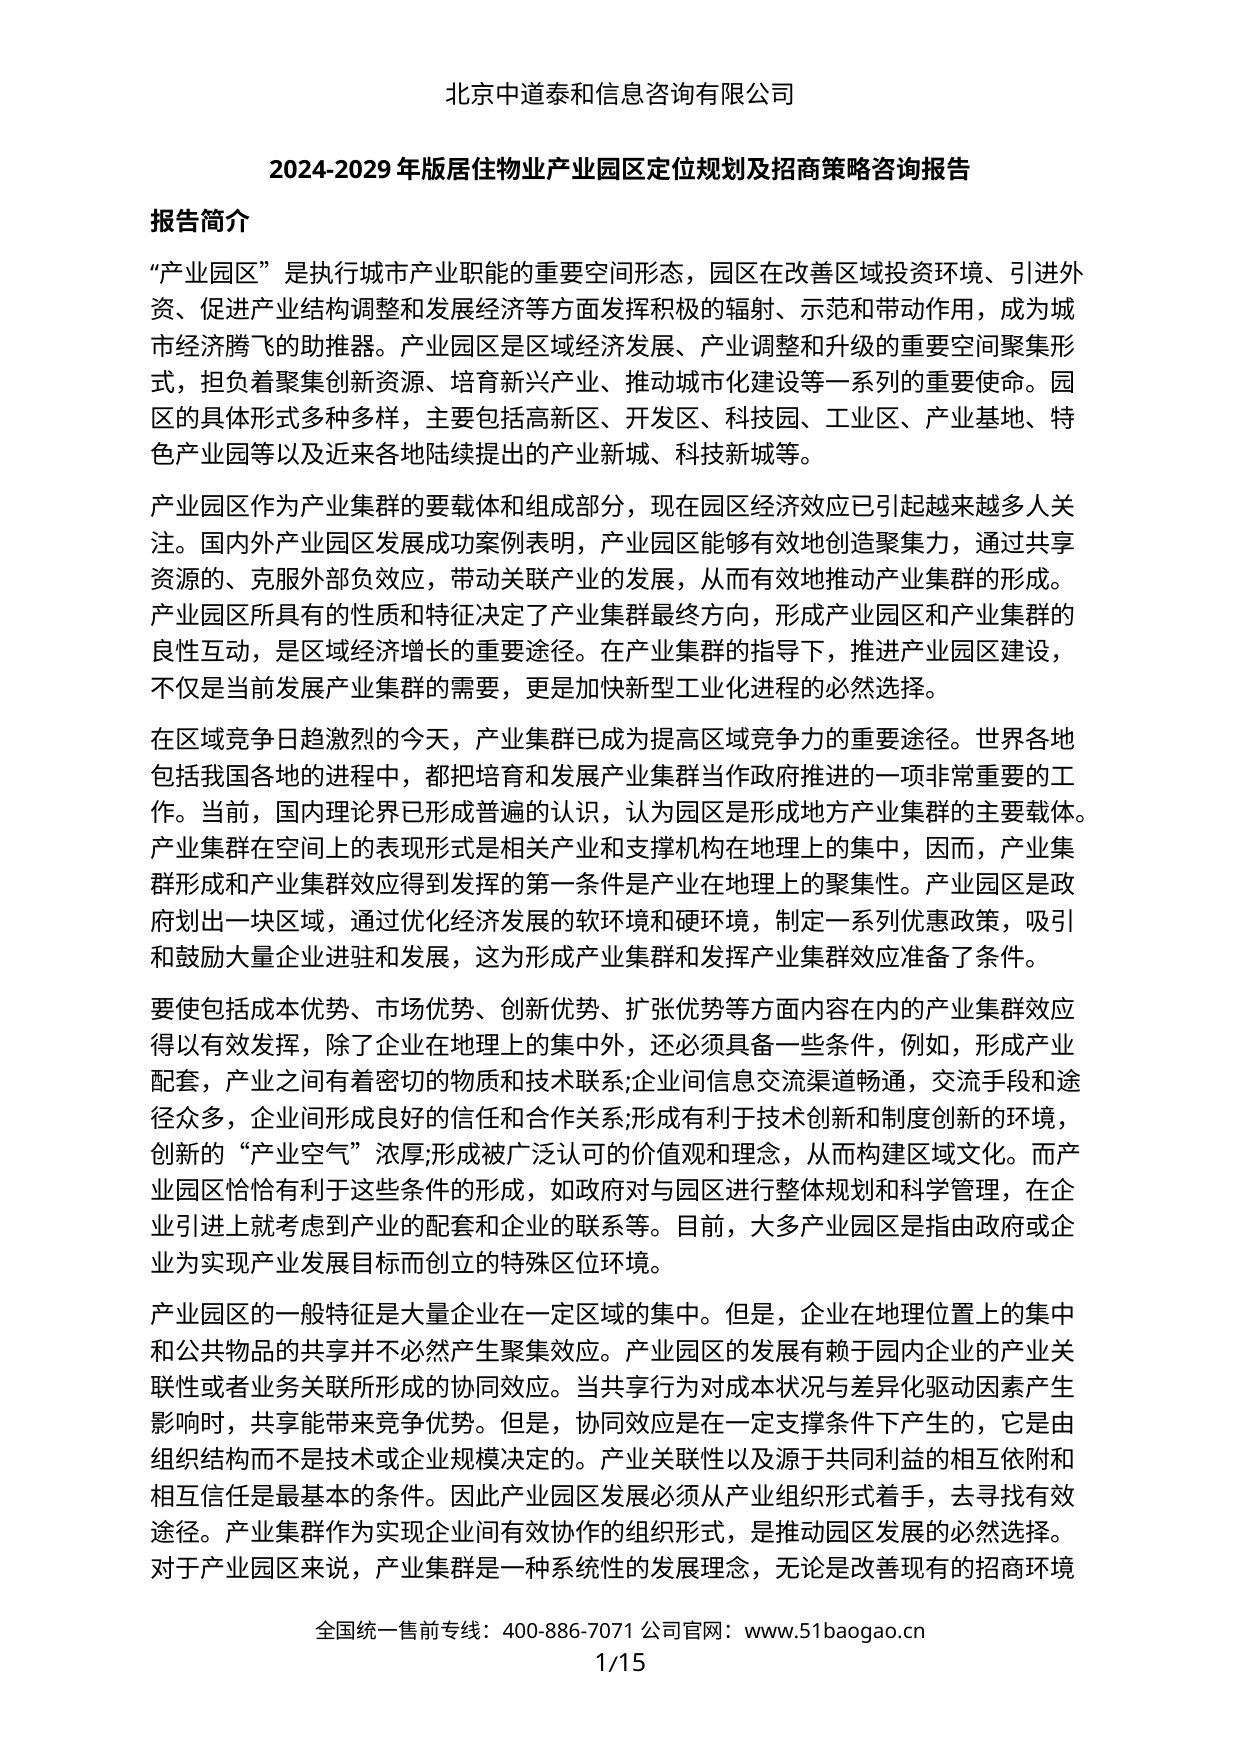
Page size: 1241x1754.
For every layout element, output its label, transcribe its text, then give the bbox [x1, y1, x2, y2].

text “产业园区”是执行城市产业职能的重要空间形态，园区在改善区域投资环境、引进外资、促进产业结构调整和发展经济等方面发挥积极的辐射、示范和带动作用，成为城市经济腾飞的助推器。产业园区是区域经济发展、产业调整和升级的重要空间聚集形式，担负着聚集创新资源、培育新兴产业、推动城市化建设等一系列的重要使命。园区的具体形式多种多样，主要包括高新区、开发区、科技园、工业区、产业基地、特色产业园等以及近来各地陆续提出的产业新城、科技新城等。 [150, 254, 1090, 471]
text 2024-2029年版居住物业产业园区定位规划及招商策略咨询报告 [150, 150, 1090, 186]
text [150, 1295, 1090, 1585]
text 产业园区作为产业集群的要载体和组成部分，现在园区经济效应已引起越来越多人关注。国内外产业园区发展成功案例表明，产业园区能够有效地创造聚集力，通过共享资源的、克服外部负效应，带动关联产业的发展，从而有效地推动产业集群的形成。产业园区所具有的性质和特征决定了产业集群最终方向，形成产业园区和产业集群的良性互动，是区域经济增长的重要途径。在产业集群的指导下，推进产业园区建设，不仅是当前发展产业集群的需要，更是加快新型工业化进程的必然选择。 [150, 487, 1090, 704]
text 报告简介 [150, 202, 1090, 238]
text 要使包括成本优势、市场优势、创新优势、扩张优势等方面内容在内的产业集群效应得以有效发挥，除了企业在地理上的集中外，还必须具备一些条件，例如，形成产业配套，产业之间有着密切的物质和技术联系;企业间信息交流渠道畅通，交流手段和途径众多，企业间形成良好的信任和合作关系;形成有利于技术创新和制度创新的环境，创新的“产业空气”浓厚;形成被广泛认可的价值观和理念，从而构建区域文化。而产业园区恰恰有利于这些条件的形成，如政府对与园区进行整体规划和科学管理，在企业引进上就考虑到产业的配套和企业的联系等。目前，大多产业园区是指由政府或企业为实现产业发展目标而创立的特殊区位环境。 [150, 989, 1090, 1279]
text 在区域竞争日趋激烈的今天，产业集群已成为提高区域竞争力的重要途径。世界各地包括我国各地的进程中，都把培育和发展产业集群当作政府推进的一项非常重要的工作。当前，国内理论界已形成普遍的认识，认为园区是形成地方产业集群的主要载体。产业集群在空间上的表现形式是相关产业和支撑机构在地理上的集中，因而，产业集群形成和产业集群效应得到发挥的第一条件是产业在地理上的聚集性。产业园区是政府划出一块区域，通过优化经济发展的软环境和硬环境，制定一系列优惠政策，吸引和鼓励大量企业进驻和发展，这为形成产业集群和发挥产业集群效应准备了条件。 [150, 720, 1090, 974]
